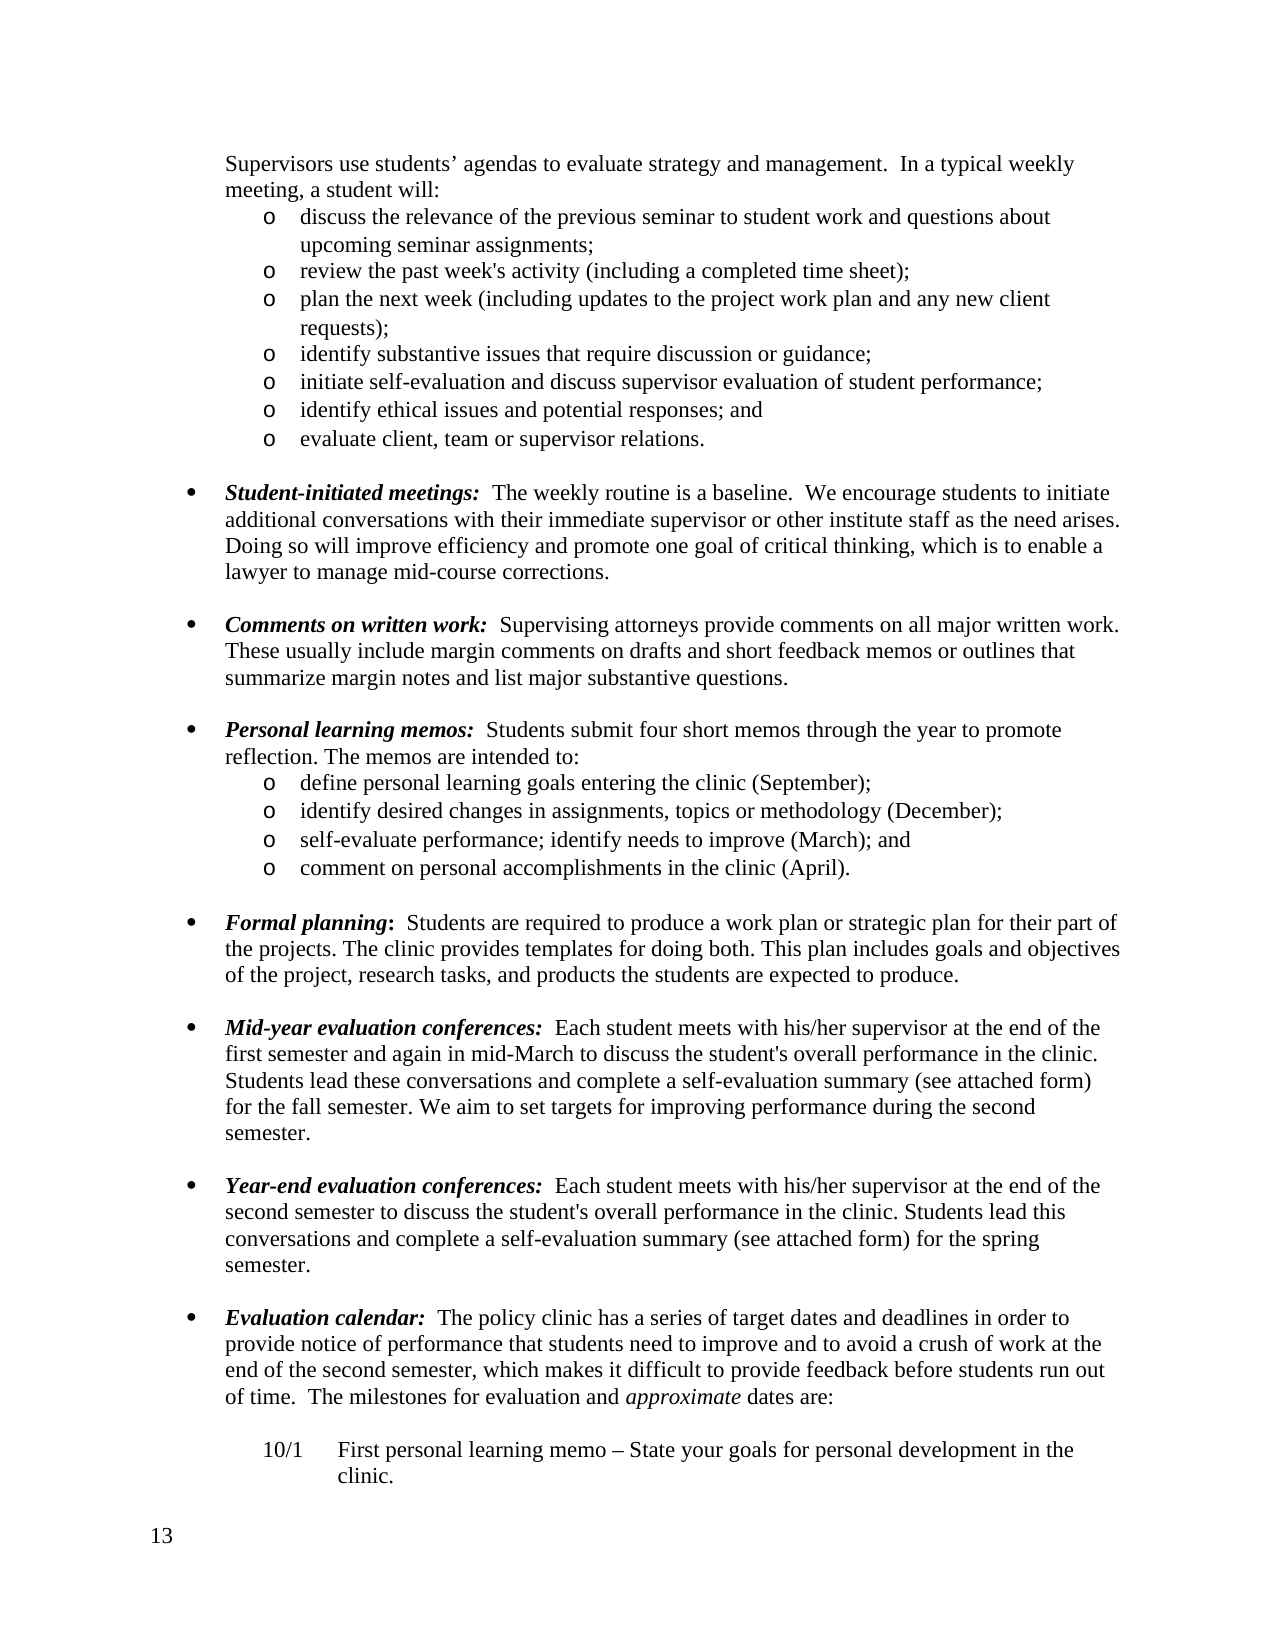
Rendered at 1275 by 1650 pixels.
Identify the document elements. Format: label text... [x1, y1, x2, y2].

list plan the next week (including updates to the project work plan and any new client requests); [262, 286, 1125, 340]
list comment on personal accomplishments in the clinic (April). [262, 854, 1125, 882]
list Personal learning memos: Students submit four short memos through the year to promote reflection. The memos are intended to: [187, 717, 1125, 769]
list Year-end evaluation conferences: Each student meets with his/her supervisor at the end of the second semester to discuss the student's overall performance in the clinic. Students lead this conversations and complete a self-evaluation summary (see attached form) for the spring semester. [187, 1172, 1125, 1304]
list self-evaluate performance; identify needs to improve (March); and [262, 826, 1125, 854]
list discuss the relevance of the previous seminar to student work and questions about upcoming seminar assignments; [262, 203, 1125, 257]
list identify desired changes in assignments, topics or methodology (December); [262, 797, 1125, 826]
list Formal planning: Students are required to produce a work plan or strategic plan for their part of the projects. The clinic provides templates for doing both. This plan includes goals and objectives of the project, research tasks, and products the students are expected to produce. [187, 908, 1125, 988]
list Comments on written work: Supervising attorneys provide comments on all major written work. These usually include margin comments on drafts and short feedback memos or outlines that summarize margin notes and list major substantive questions. [187, 611, 1125, 690]
text 10/1 First personal learning memo – State your goals for personal development in the clinic. [262, 1436, 1125, 1488]
list initiate self-evaluation and discuss supervisor evaluation of student performance; [262, 368, 1125, 397]
list identify ethical issues and potential responses; and [262, 397, 1125, 425]
list Student-initiated meetings: The weekly routine is a baseline. We encourage students to initiate additional conversations with their immediate supervisor or other institute staff as the need arises. Doing so will improve efficiency and promote one goal of critical thinking, which is to enable a lawyer to manage mid-course corrections. [187, 479, 1125, 611]
list evaluate client, team or supervisor relations. [262, 425, 1125, 453]
list Evaluation calendar: The policy clinic has a series of target dates and deadlines in order to provide notice of performance that students need to improve and to avoid a crush of work at the end of the second semester, which makes it difficult to provide feedback before students run out of time. The milestones for evaluation and approximate dates are: [187, 1304, 1125, 1436]
list identify substantive issues that require discussion or guidance; [262, 340, 1125, 368]
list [187, 150, 1125, 203]
list review the past week's activity (including a completed time sheet); [262, 257, 1125, 286]
list Mid-year evaluation conferences: Each student meets with his/her supervisor at the end of the first semester and again in mid-March to discuss the student's overall performance in the clinic. Students lead these conversations and complete a self-evaluation summary (see attached form) for the fall semester. We aim to set targets for improving performance during the second semester. [187, 1014, 1125, 1146]
list define personal learning goals entering the clinic (September); [262, 769, 1125, 797]
